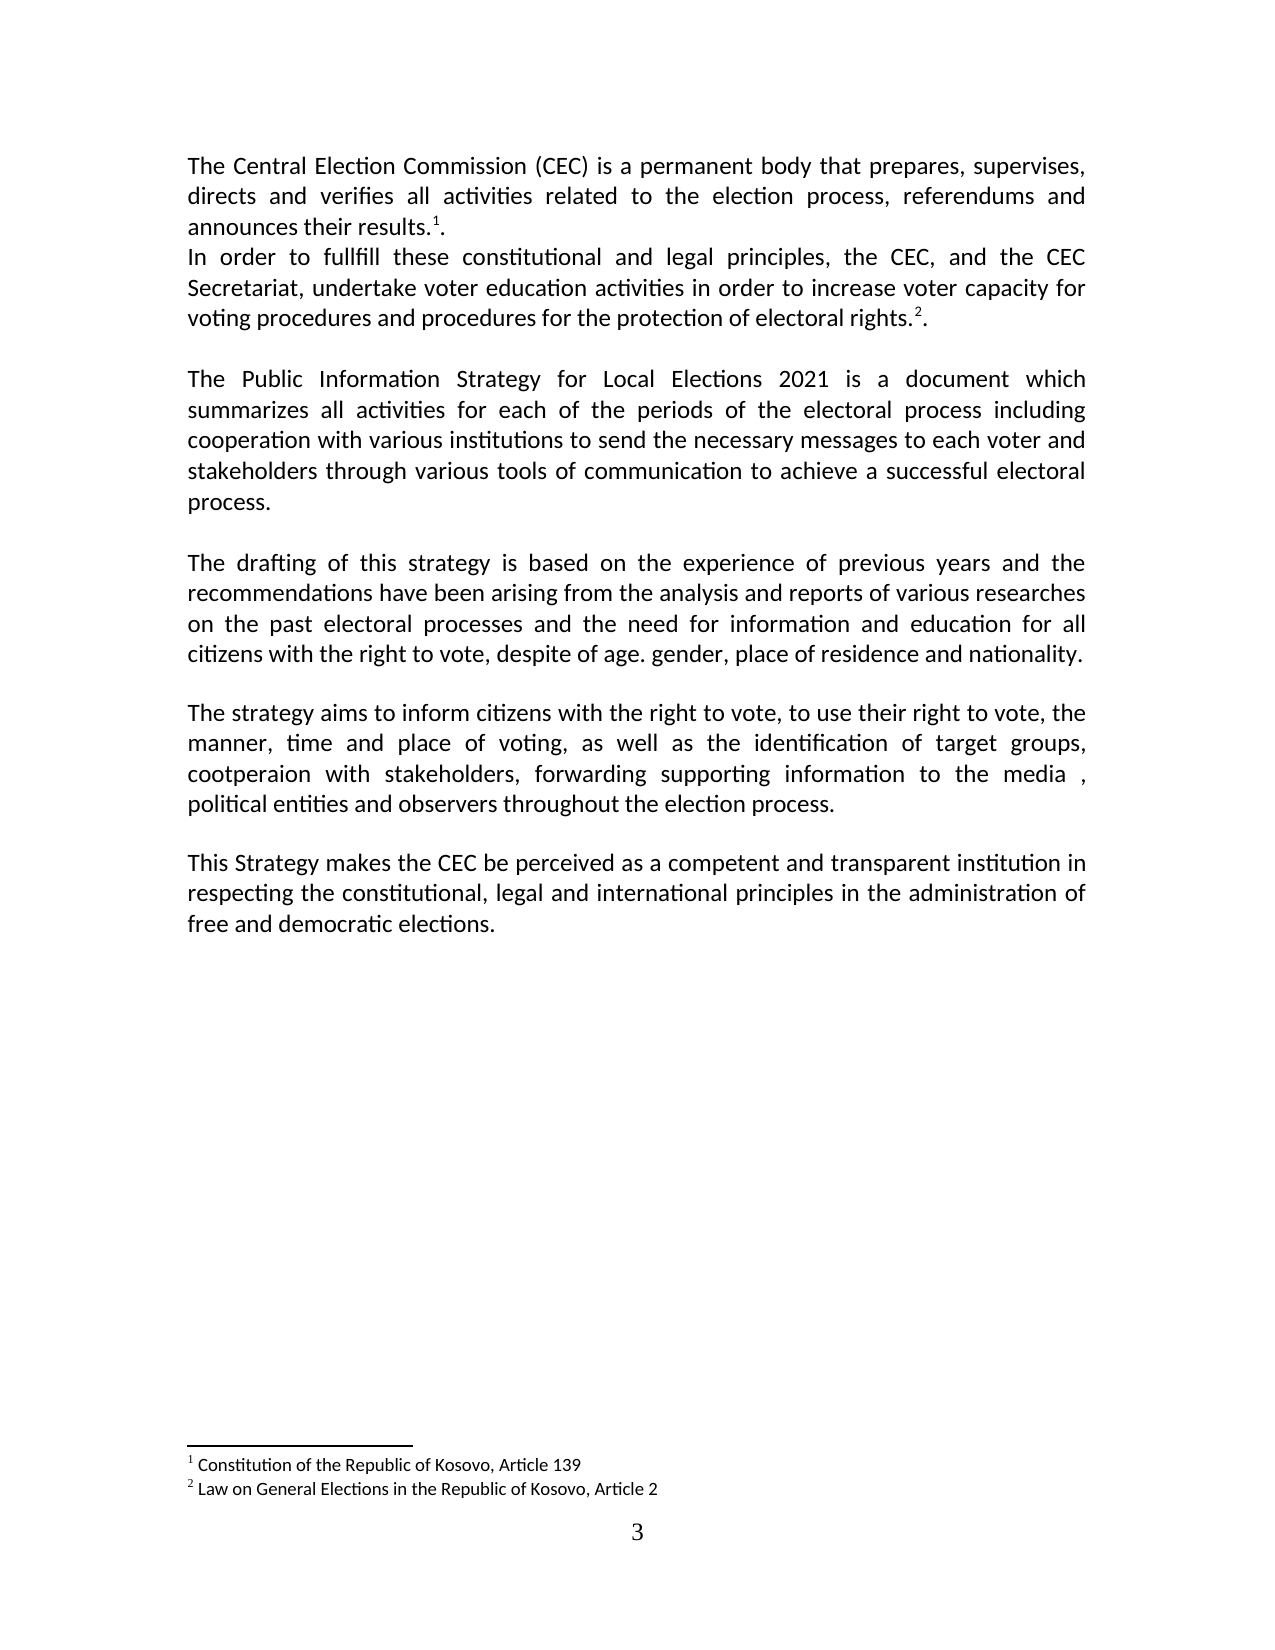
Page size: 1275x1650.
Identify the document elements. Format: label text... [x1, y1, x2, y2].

text The Public Information Strategy for Local Elections 2021 is a document which summarizes all activities for each of the periods of the electoral process including cooperation with various institutions to send the necessary messages to each voter and stakeholders through various tools of communication to achieve a successful electoral process. [187, 364, 1087, 516]
text The drafting of this strategy is based on the experience of previous years and the recommendations have been arising from the analysis and reports of various researches on the past electoral processes and the need for information and education for all citizens with the right to vote, despite of age. gender, place of residence and nationality. [187, 547, 1087, 669]
text This Strategy makes the CEC be perceived as a competent and transparent institution in respecting the constitutional, legal and international principles in the administration of free and democratic elections. [187, 847, 1087, 938]
text In order to fullfill these constitutional and legal principles, the CEC, and the CEC Secretariat, undertake voter education activities in order to increase voter capacity for voting procedures and procedures for the protection of electoral rights.. [187, 242, 1087, 333]
text The strategy aims to inform citizens with the right to vote, to use their right to vote, the manner, time and place of voting, as well as the identification of target groups, cootperaion with stakeholders, forwarding supporting information to the media , political entities and observers throughout the election process. [187, 697, 1087, 819]
text The Central Election Commission (CEC) is a permanent body that prepares, supervises, directs and verifies all activities related to the election process, referendums and announces their results.. [187, 150, 1087, 242]
